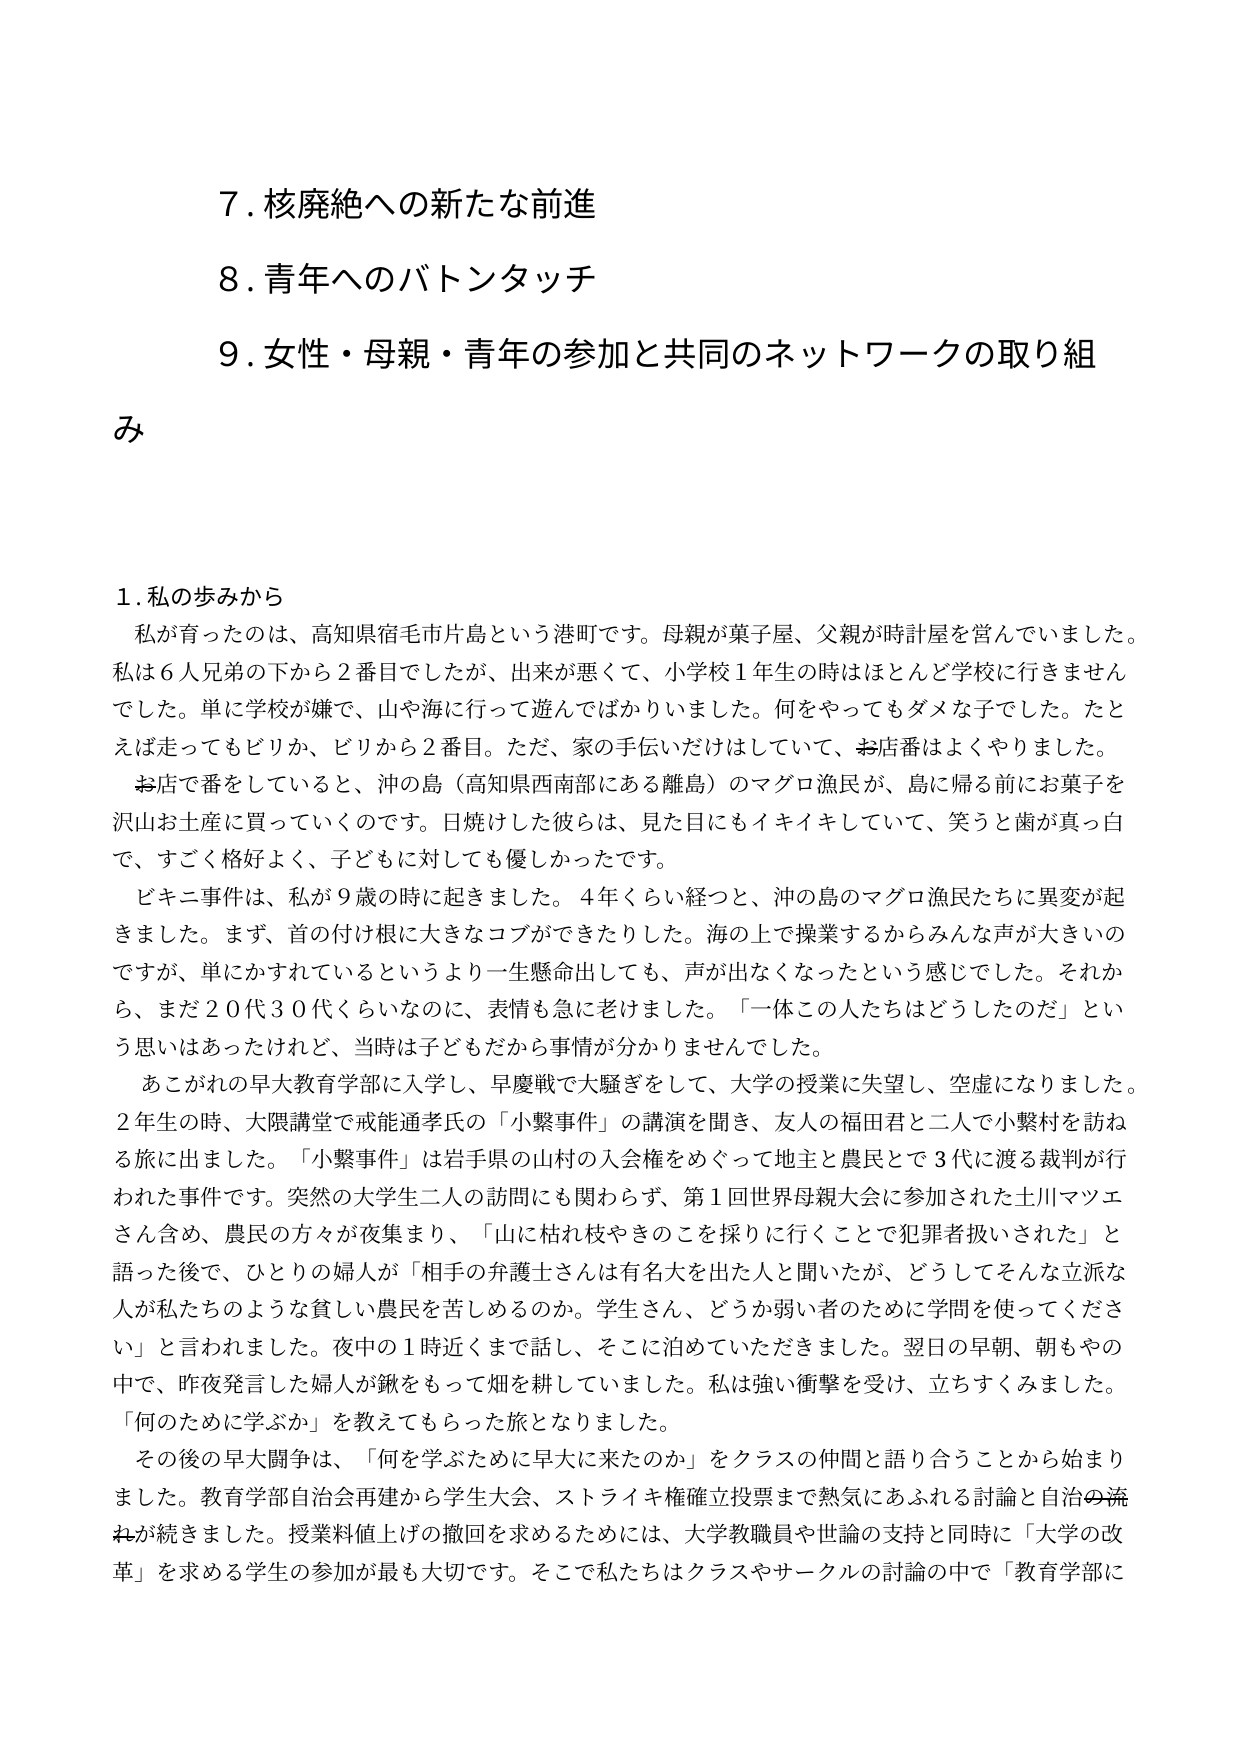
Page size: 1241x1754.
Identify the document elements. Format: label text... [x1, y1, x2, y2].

text １. 私の歩みから [112, 577, 1128, 614]
text ９. 女性・母親・青年の参加と共同のネットワークの取り組み [112, 314, 1128, 464]
text ７. 核廃絶への新たな前進 [112, 164, 1128, 239]
text ８. 青年へのバトンタッチ [112, 239, 1128, 314]
text お店で番をしていると、沖の島（高知県西南部にある離島）のマグロ漁民が、島に帰る前にお菓子を沢山お土産に買っていくのです。日焼けした彼らは、見た目にもイキイキしていて、笑うと歯が真っ白で、すごく格好よく、子どもに対しても優しかったです。 [112, 764, 1128, 877]
text 私が育ったのは、高知県宿毛市片島という港町です。母親が菓子屋、父親が時計屋を営んでいました。私は６人兄弟の下から２番目でしたが、出来が悪くて、小学校１年生の時はほとんど学校に行きませんでした。単に学校が嫌で、山や海に行って遊んでばかりいました。何をやってもダメな子でした。たとえば走ってもビリか、ビリから２番目。ただ、家の手伝いだけはしていて、お店番はよくやりました。 [112, 614, 1128, 764]
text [112, 1439, 1128, 1589]
text あこがれの早大教育学部に入学し、早慶戦で大騒ぎをして、大学の授業に失望し、空虚になりました。２年生の時、大隈講堂で戒能通孝氏の「小繋事件」の講演を聞き、友人の福田君と二人で小繋村を訪ねる旅に出ました。「小繋事件」は岩手県の山村の入会権をめぐって地主と農民とで3代に渡る裁判が行われた事件です。突然の大学生二人の訪問にも関わらず、第１回世界母親大会に参加された土川マツエさん含め、農民の方々が夜集まり、「山に枯れ枝やきのこを採りに行くことで犯罪者扱いされた」と語った後で、ひとりの婦人が「相手の弁護士さんは有名大を出た人と聞いたが、どうしてそんな立派な人が私たちのような貧しい農民を苦しめるのか。学生さん、どうか弱い者のために学問を使ってください」と言われました。夜中の１時近くまで話し、そこに泊めていただきました。翌日の早朝、朝もやの中で、昨夜発言した婦人が鍬をもって畑を耕していました。私は強い衝撃を受け、立ちすくみました。「何のために学ぶか」を教えてもらった旅となりました。 [112, 1064, 1128, 1439]
text ビキニ事件は、私が９歳の時に起きました。４年くらい経つと、沖の島のマグロ漁民たちに異変が起きました。まず、首の付け根に大きなコブができたりした。海の上で操業するからみんな声が大きいのですが、単にかすれているというより一生懸命出しても、声が出なくなったという感じでした。それから、まだ２０代３０代くらいなのに、表情も急に老けました。「一体この人たちはどうしたのだ」という思いはあったけれど、当時は子どもだから事情が分かりませんでした。 [112, 877, 1128, 1064]
